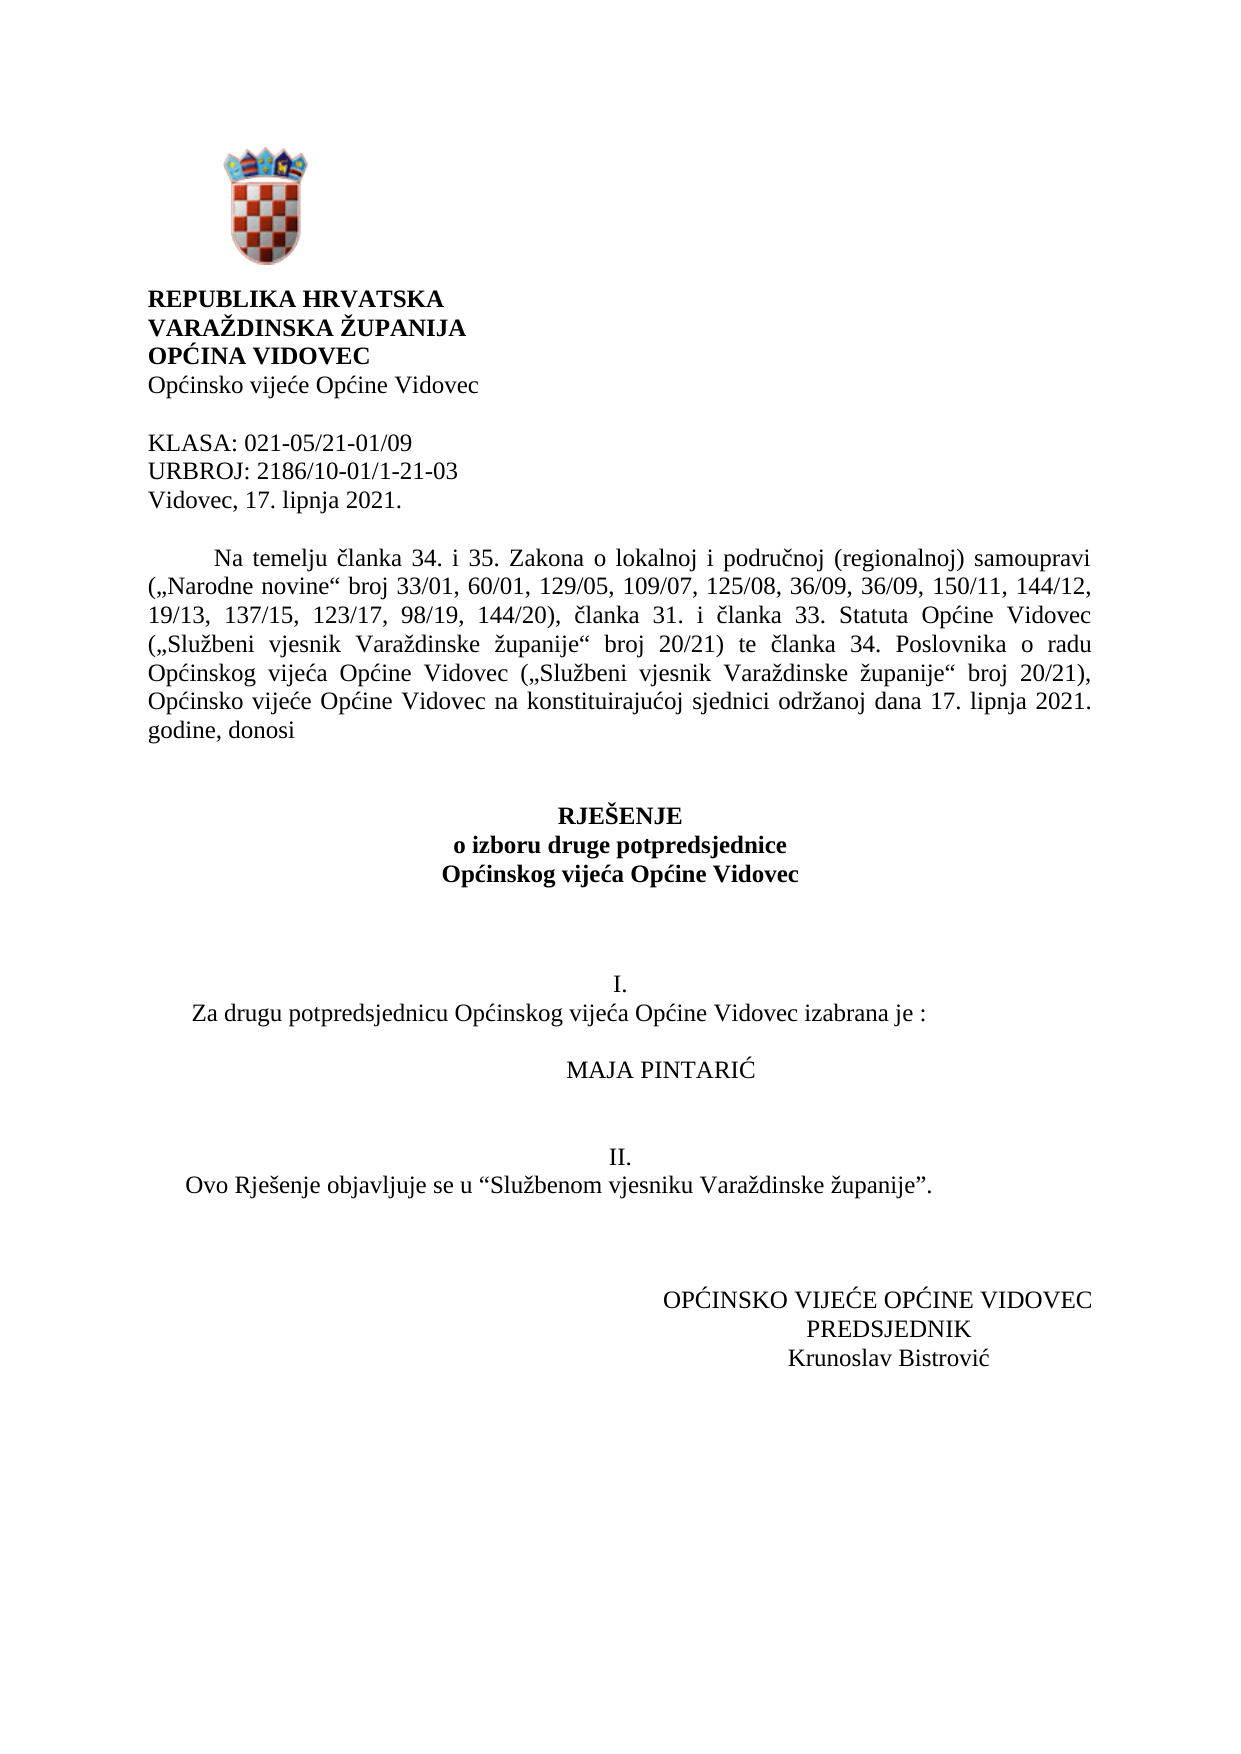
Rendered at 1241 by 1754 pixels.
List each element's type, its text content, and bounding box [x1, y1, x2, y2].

text OPĆINA VIDOVEC [148, 341, 1093, 370]
text I. [148, 969, 1093, 998]
text Krunoslav Bistrović [148, 1343, 1093, 1372]
picture [223, 147, 308, 265]
text Općinsko vijeće Općine Vidovec [148, 370, 1093, 399]
text Za drugu potpredsjednicu Općinskog vijeća Općine Vidovec izabrana je : [148, 998, 1093, 1027]
text Vidovec, 17. lipnja 2021. [148, 485, 1093, 514]
text II. [148, 1142, 1093, 1171]
text Na temelju članka 34. i 35. Zakona o lokalnoj i područnoj (regionalnoj) samoupravi („Narodne novine“ broj 33/01, 60/01, 129/05, 109/07, 125/08, 36/09, 36/09, 150/11, 144/12, 19/13, 137/15, 123/17, 98/19, 144/20), članka 31. i članka 33. Statuta Općine Vidovec („Službeni vjesnik Varaždinske županije“ broj 20/21) te članka 34. Poslovnika o radu Općinskog vijeća Općine Vidovec („Službeni vjesnik Varaždinske županije“ broj 20/21), Općinsko vijeće Općine Vidovec na konstituirajućoj sjednici održanoj dana 17. lipnja 2021. godine, donosi [148, 543, 1093, 744]
text REPUBLIKA HRVATSKA [148, 284, 1093, 313]
text RJEŠENJE [148, 801, 1093, 830]
text PREDSJEDNIK [148, 1314, 1093, 1343]
text OPĆINSKO VIJEĆE OPĆINE VIDOVEC [148, 1286, 1093, 1314]
text MAJA PINTARIĆ [229, 1056, 1093, 1084]
text Općinskog vijeća Općine Vidovec [148, 859, 1093, 888]
text Ovo Rješenje objavljuje se u “Službenom vjesniku Varaždinske županije”. [148, 1171, 1093, 1199]
text KLASA: 021-05/21-01/09 [148, 428, 1093, 456]
text URBROJ: 2186/10-01/1-21-03 [148, 456, 1093, 485]
text o izboru druge potpredsjednice [148, 830, 1093, 859]
text VARAŽDINSKA ŽUPANIJA [148, 313, 1093, 341]
